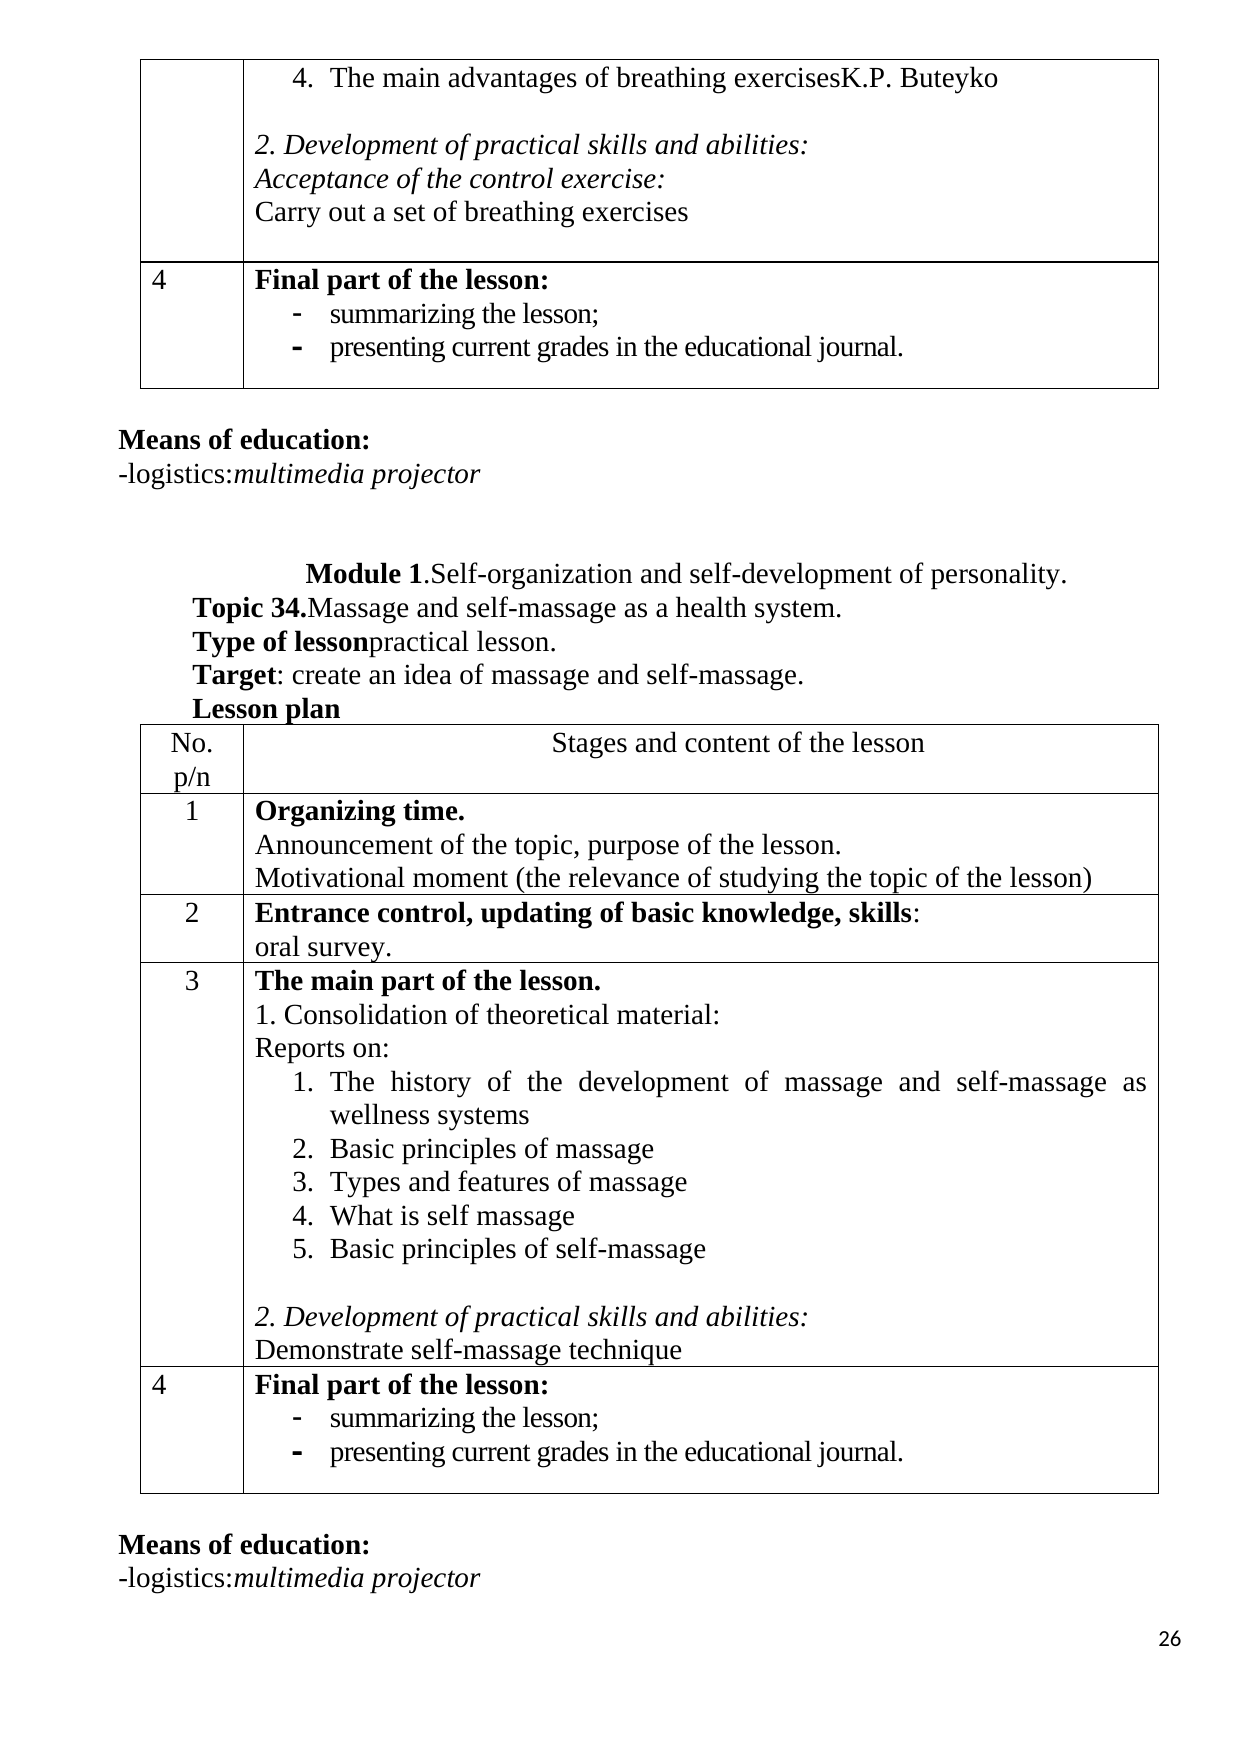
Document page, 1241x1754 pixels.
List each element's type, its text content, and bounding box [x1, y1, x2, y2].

text Topic 34.Massage and self-massage as a health system. [118, 590, 1181, 624]
table_cell 4 [141, 1367, 243, 1492]
text Means of education: [118, 1527, 1181, 1561]
text Target: create an idea of ​​massage and self-massage. [118, 657, 1181, 691]
text Means of education: [118, 422, 1181, 456]
text Lesson plan [118, 691, 1181, 724]
table_cell Final part of the lesson: summarizing the lesson; presenting current grades in the educational journal. [244, 263, 1158, 388]
table_cell Entrance control, updating of basic knowledge, skills: oral survey. [244, 895, 1158, 962]
table_cell 1 [141, 794, 243, 894]
text -logistics:multimedia projector [118, 456, 1181, 489]
text -logistics:multimedia projector [118, 1561, 1181, 1594]
table_cell 2 [141, 895, 243, 962]
table_cell 3 [141, 963, 243, 1366]
table_cell 3 [141, 60, 243, 261]
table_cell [244, 60, 1158, 261]
table_cell Organizing time. Announcement of the topic, purpose of the lesson. Motivational moment (the relevance of studying the topic of the lesson) [244, 794, 1158, 894]
table_cell Final part of the lesson: summarizing the lesson; presenting current grades in the educational journal. [244, 1367, 1158, 1492]
table_cell The main part of the lesson. 1. Consolidation of theoretical material: Reports on: The history of the development of massage and self-massage as wellness systems Basic principles of massage Types and features of massage What is self massage Basic principles of self-massage 2. Development of practical skills and abilities: Demonstrate self-massage technique [244, 963, 1158, 1366]
table_header Stages and content of the lesson [244, 725, 1158, 792]
text Type of lessonpractical lesson. [118, 624, 1181, 657]
text Module 1.Self-organization and self-development of personality. [118, 557, 1181, 590]
table_cell 4 [141, 263, 243, 388]
table_header No. p/n [141, 725, 243, 792]
